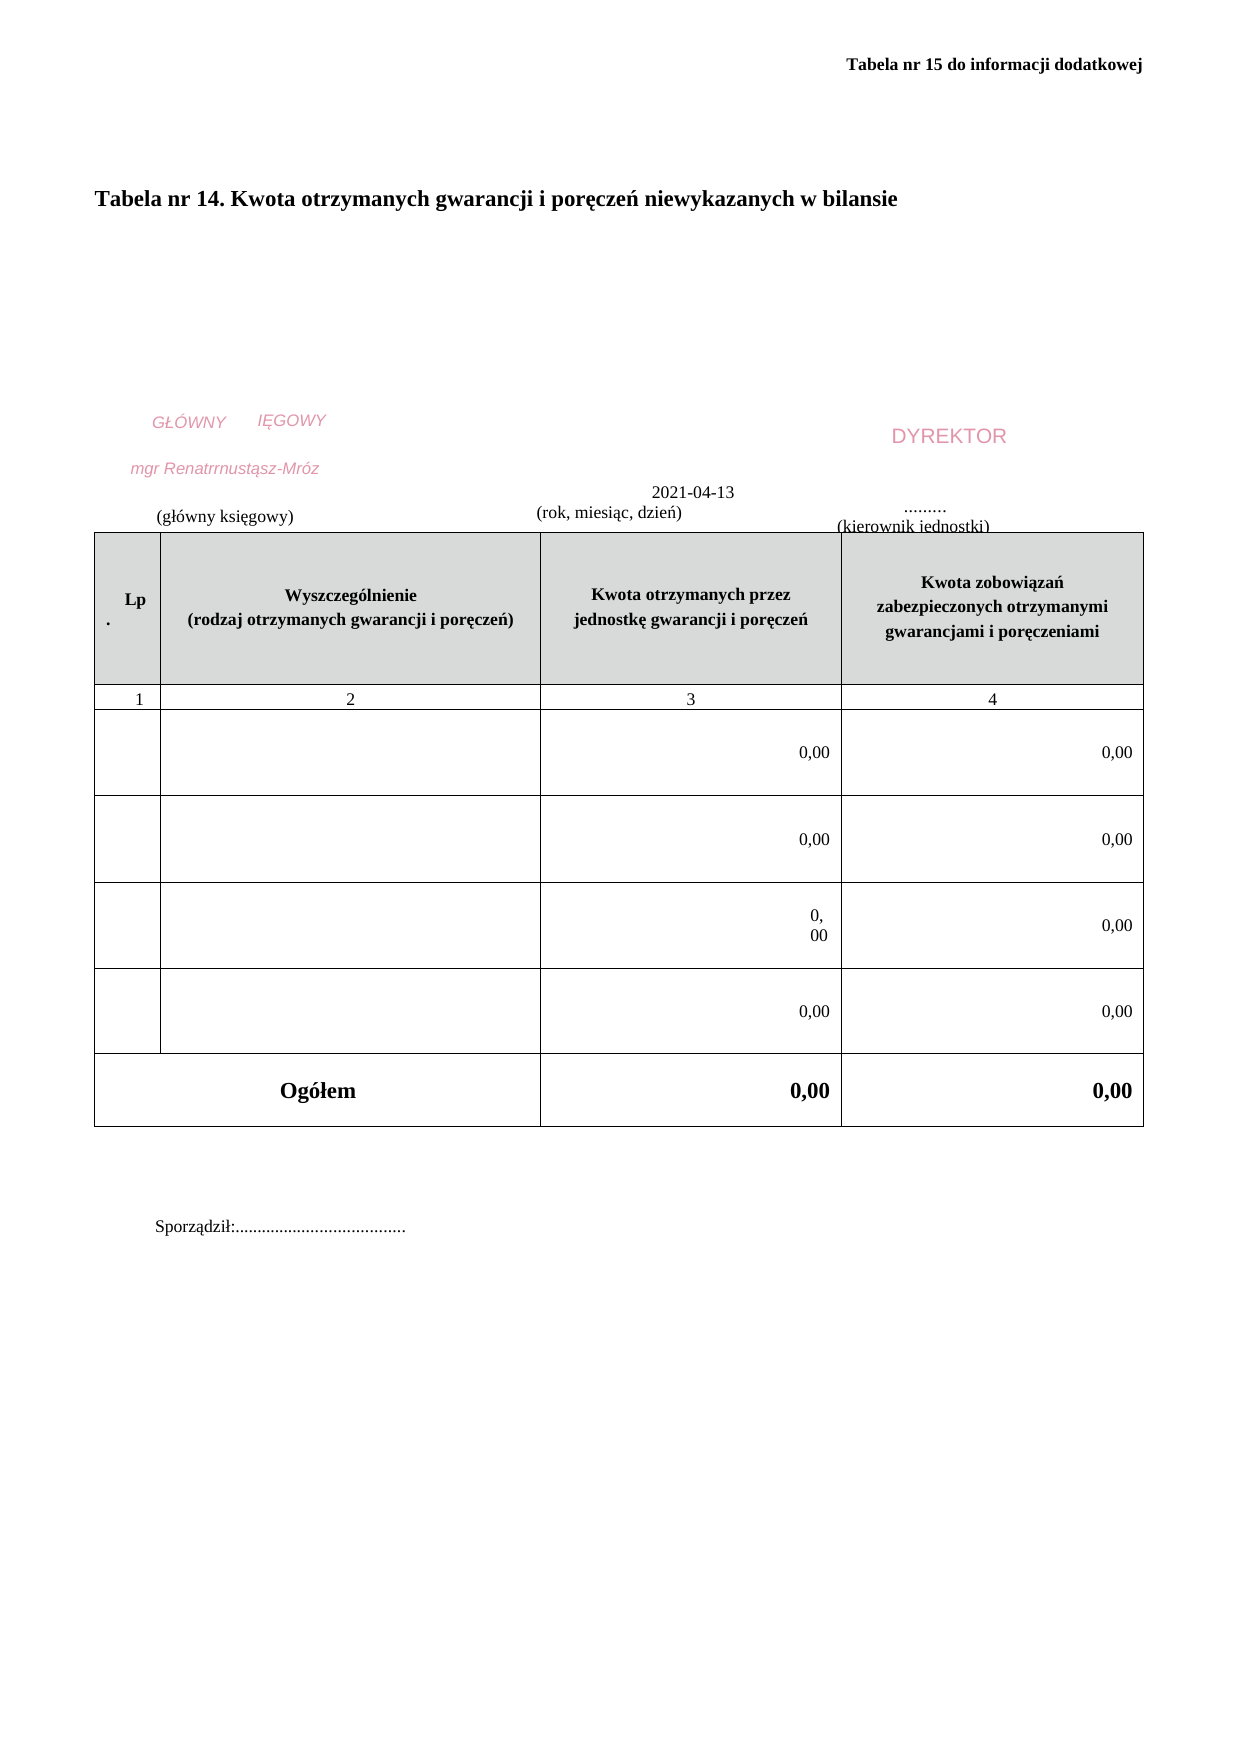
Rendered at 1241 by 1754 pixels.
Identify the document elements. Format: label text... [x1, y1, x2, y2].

table_cell 0,00 [842, 710, 1143, 795]
table_cell 0,00 [541, 710, 841, 795]
table_cell 0,00 [541, 883, 841, 968]
table_cell 0,00 [842, 883, 1143, 968]
table_header Kwota zobowiązań zabezpieczonych otrzymanymi gwarancjami i poręczeniami [842, 533, 1143, 684]
table_cell [95, 796, 160, 882]
text Tabela nr 14. Kwota otrzymanych gwarancji i poręczeń niewykazanych w bilansie [94, 185, 1144, 211]
text Sporządził: [94, 1215, 1144, 1236]
table_header Lp. [95, 533, 160, 684]
table_cell 0,00 [842, 969, 1143, 1053]
table_cell 0,00 [842, 796, 1143, 882]
table_cell [95, 883, 160, 968]
table_cell 1 [95, 685, 160, 709]
table_cell [161, 796, 540, 882]
table_cell [161, 710, 540, 795]
table_header Wyszczególnienie (rodzaj otrzymanych gwarancji i poręczeń) [161, 533, 540, 684]
table_cell 0,00 [541, 1054, 841, 1126]
table_cell [161, 969, 540, 1053]
table_cell 3 [541, 685, 841, 709]
table_cell [95, 710, 160, 795]
table_cell [161, 883, 540, 968]
table_cell 0,00 [541, 796, 841, 882]
table_cell 0,00 [842, 1054, 1143, 1126]
table_cell 4 [842, 685, 1143, 709]
table_cell 0,00 [541, 969, 841, 1053]
table_header Kwota otrzymanych przez jednostkę gwarancji i poręczeń [541, 533, 841, 684]
table_cell Ogółem [95, 1054, 540, 1126]
table_cell 2 [161, 685, 540, 709]
table_cell [95, 969, 160, 1053]
